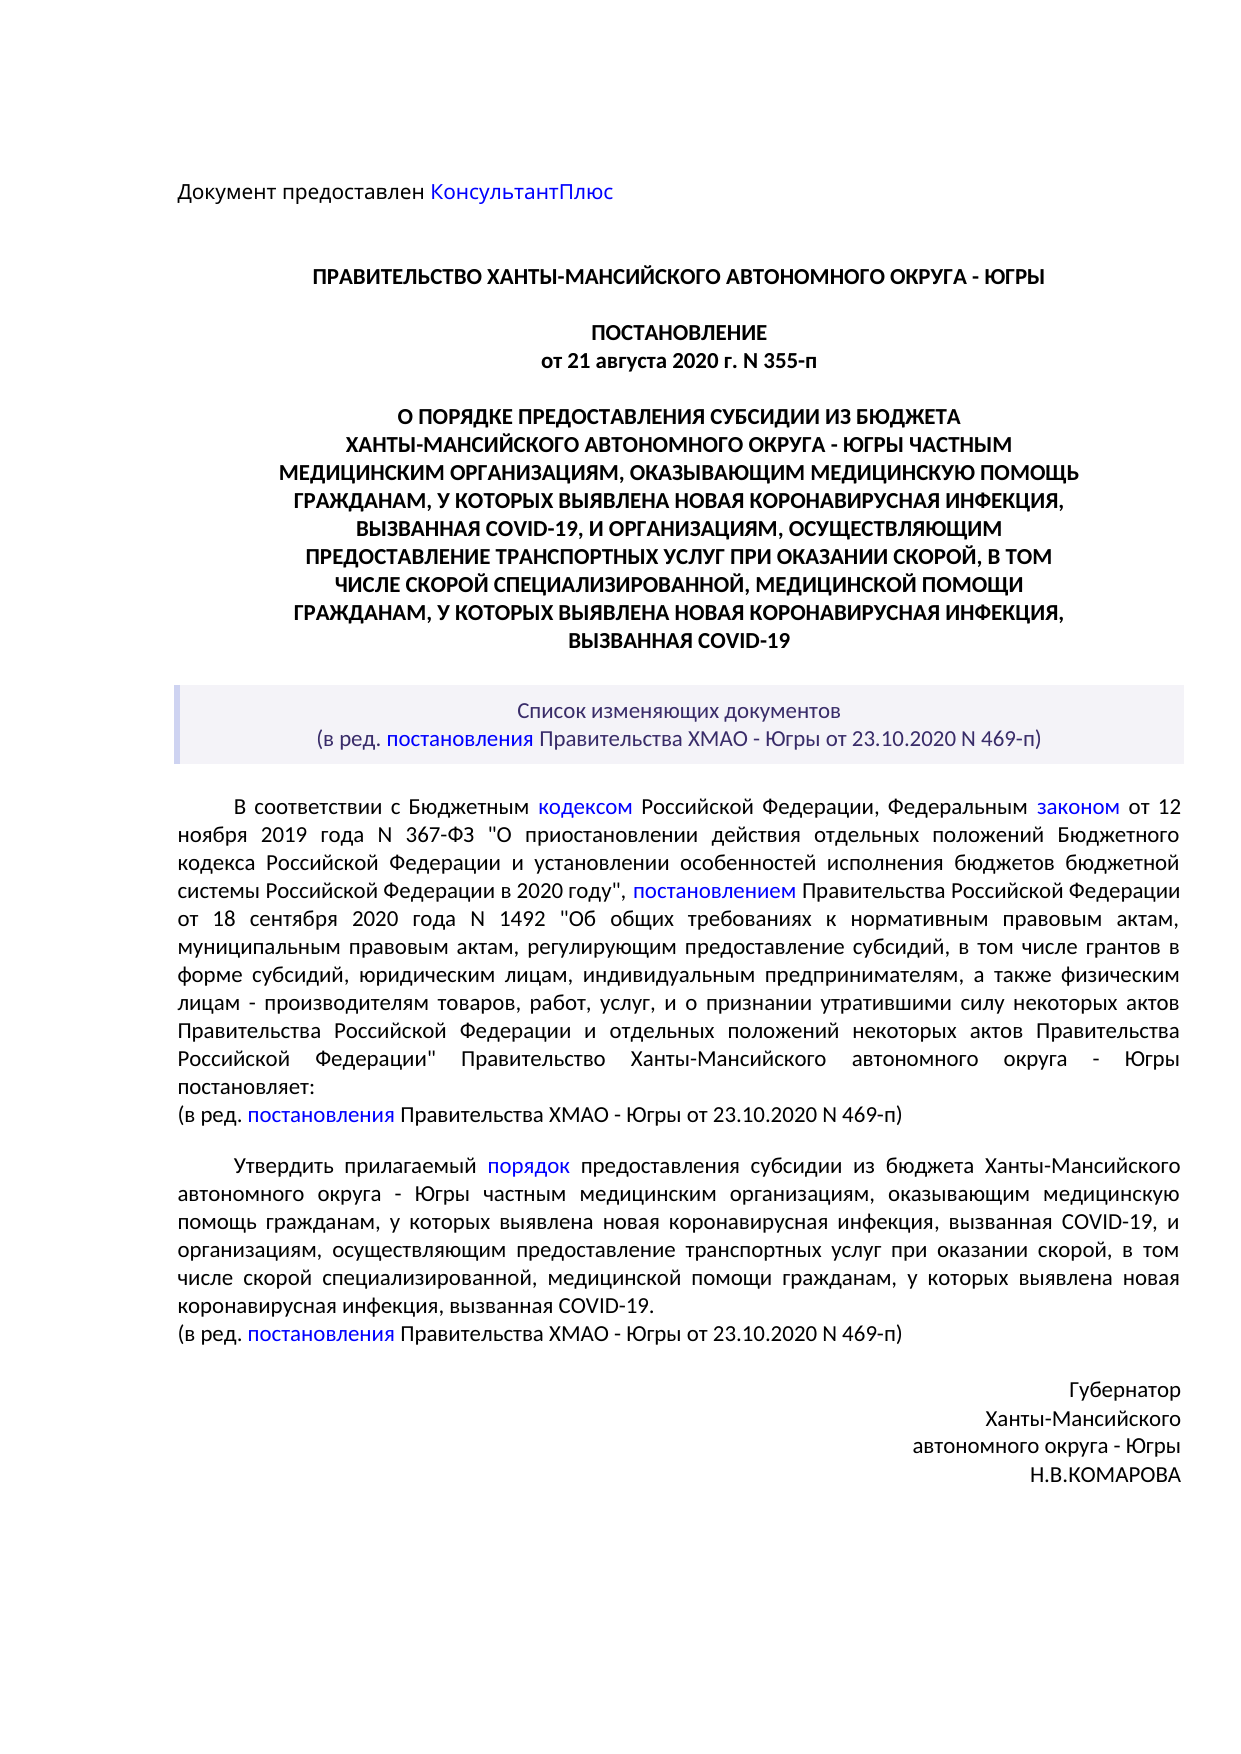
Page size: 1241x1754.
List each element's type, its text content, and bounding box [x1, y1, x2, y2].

title О ПОРЯДКЕ ПРЕДОСТАВЛЕНИЯ СУБСИДИИ ИЗ БЮДЖЕТА [177, 402, 1181, 430]
title ПРЕДОСТАВЛЕНИЕ ТРАНСПОРТНЫХ УСЛУГ ПРИ ОКАЗАНИИ СКОРОЙ, В ТОМ [177, 542, 1181, 570]
text Ханты-Мансийского [177, 1404, 1181, 1432]
title ПОСТАНОВЛЕНИЕ [177, 318, 1181, 346]
title МЕДИЦИНСКИМ ОРГАНИЗАЦИЯМ, ОКАЗЫВАЮЩИМ МЕДИЦИНСКУЮ ПОМОЩЬ [177, 458, 1181, 486]
title ВЫЗВАННАЯ COVID-19 [177, 626, 1181, 654]
table_header Список изменяющих документов (в ред. постановления Правительства ХМАО - Югры от 23.10.2020 N 469-п) [180, 685, 1178, 764]
text Утвердить прилагаемый порядок предоставления субсидии из бюджета Ханты-Мансийского автономного округа - Югры частным медицинским организациям, оказывающим медицинскую помощь гражданам, у которых выявлена новая коронавирусная инфекция, вызванная COVID-19, и организациям, осуществляющим предоставление транспортных услуг при оказании скорой, в том числе скорой специализированной, медицинской помощи гражданам, у которых выявлена новая коронавирусная инфекция, вызванная COVID-19. [177, 1151, 1181, 1319]
text В соответствии с Бюджетным кодексом Российской Федерации, Федеральным законом от 12 ноября 2019 года N 367-ФЗ "О приостановлении действия отдельных положений Бюджетного кодекса Российской Федерации и установлении особенностей исполнения бюджетов бюджетной системы Российской Федерации в 2020 году", постановлением Правительства Российской Федерации от 18 сентября 2020 года N 1492 "Об общих требованиях к нормативным правовым актам, муниципальным правовым актам, регулирующим предоставление субсидий, в том числе грантов в форме субсидий, юридическим лицам, индивидуальным предпринимателям, а также физическим лицам - производителям товаров, работ, услуг, и о признании утратившими силу некоторых актов Правительства Российской Федерации и отдельных положений некоторых актов Правительства Российской Федерации" Правительство Ханты-Мансийского автономного округа - Югры постановляет: [177, 792, 1181, 1101]
text (в ред. постановления Правительства ХМАО - Югры от 23.10.2020 N 469-п) [177, 1319, 1181, 1348]
title ГРАЖДАНАМ, У КОТОРЫХ ВЫЯВЛЕНА НОВАЯ КОРОНАВИРУСНАЯ ИНФЕКЦИЯ, [177, 486, 1181, 514]
title ГРАЖДАНАМ, У КОТОРЫХ ВЫЯВЛЕНА НОВАЯ КОРОНАВИРУСНАЯ ИНФЕКЦИЯ, [177, 598, 1181, 626]
title ЧИСЛЕ СКОРОЙ СПЕЦИАЛИЗИРОВАННОЙ, МЕДИЦИНСКОЙ ПОМОЩИ [177, 570, 1181, 598]
title ПРАВИТЕЛЬСТВО ХАНТЫ-МАНСИЙСКОГО АВТОНОМНОГО ОКРУГА - ЮГРЫ [177, 262, 1181, 290]
text автономного округа - Югры [177, 1432, 1181, 1460]
title Документ предоставлен КонсультантПлюс [177, 177, 1181, 234]
text (в ред. постановления Правительства ХМАО - Югры от 23.10.2020 N 469-п) [177, 1101, 1181, 1128]
text Н.В.КОМАРОВА [177, 1460, 1181, 1488]
title ХАНТЫ-МАНСИЙСКОГО АВТОНОМНОГО ОКРУГА - ЮГРЫ ЧАСТНЫМ [177, 430, 1181, 458]
text Губернатор [177, 1376, 1181, 1404]
title ВЫЗВАННАЯ COVID-19, И ОРГАНИЗАЦИЯМ, ОСУЩЕСТВЛЯЮЩИМ [177, 514, 1181, 542]
title от 21 августа 2020 г. N 355-п [177, 346, 1181, 374]
